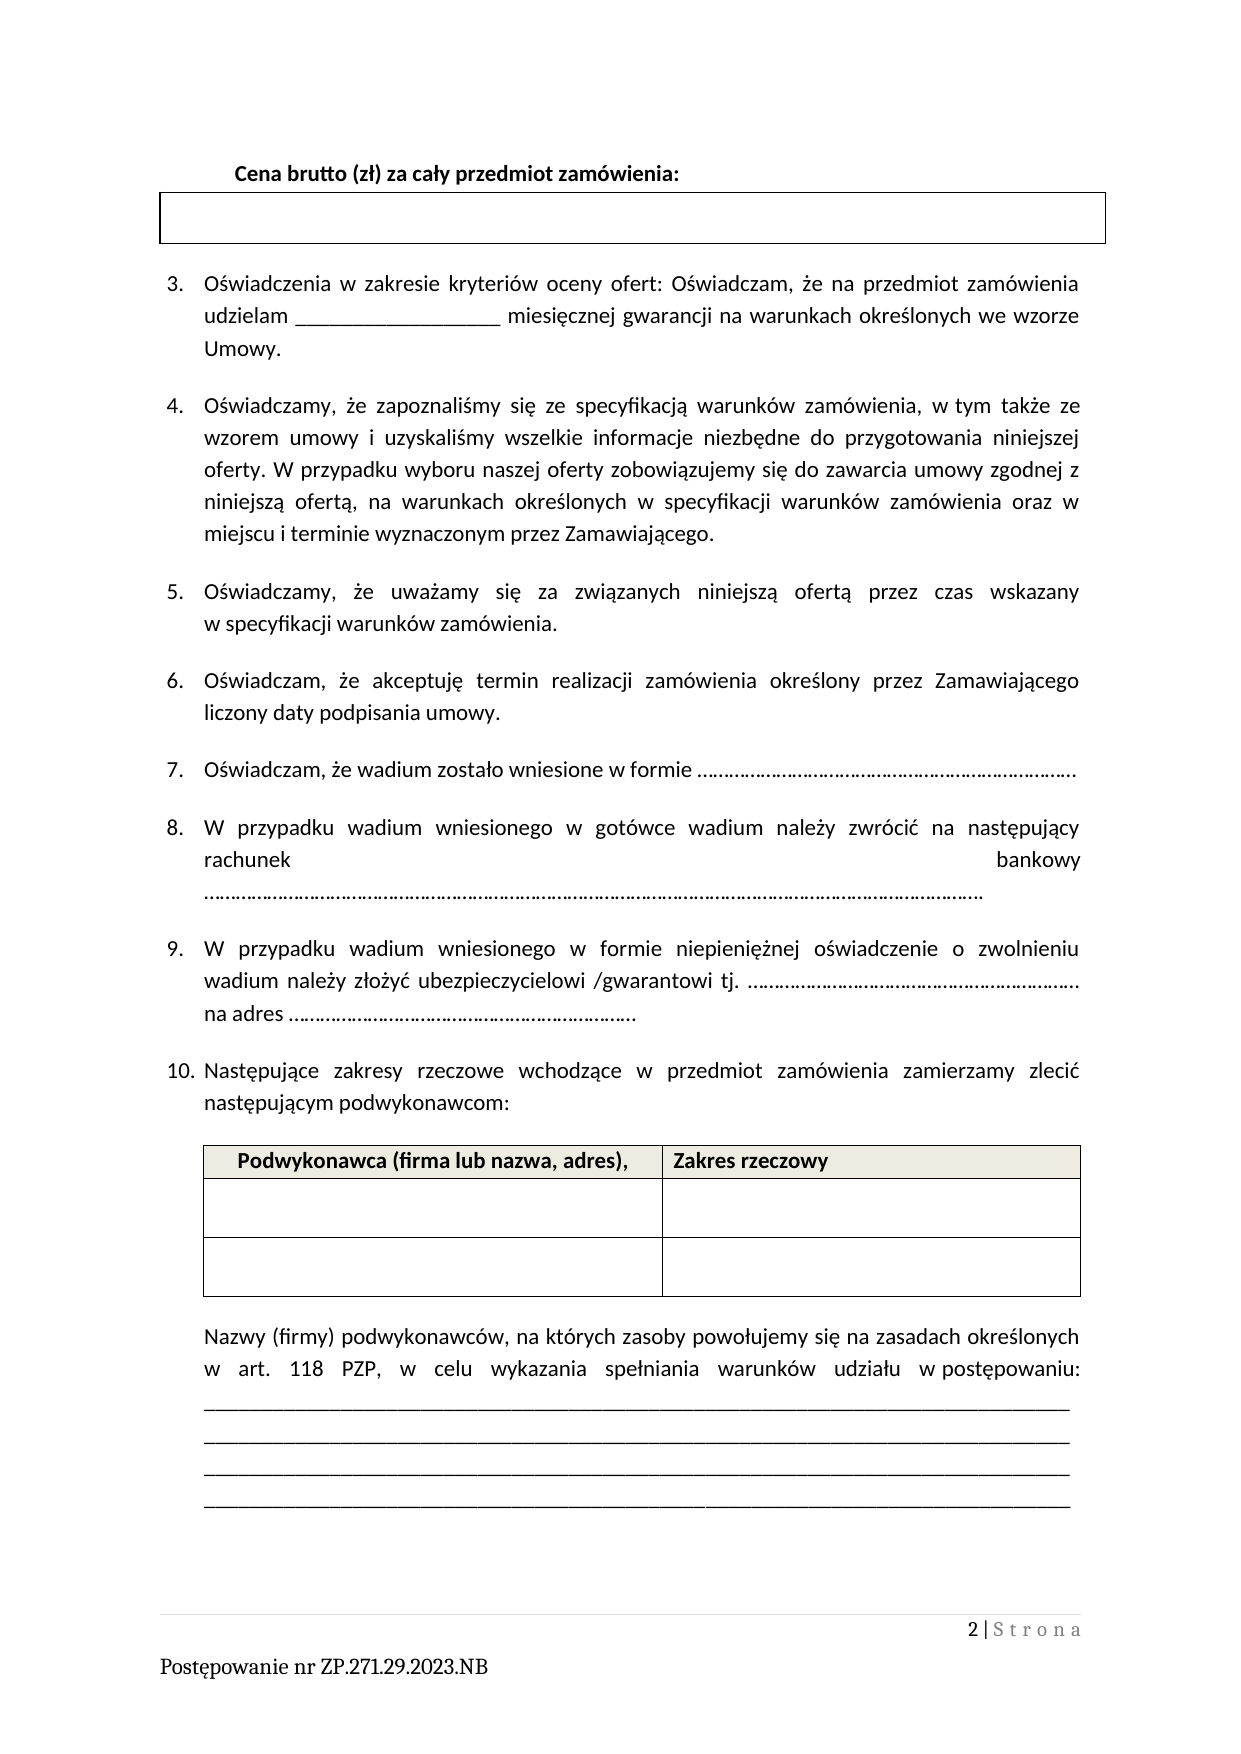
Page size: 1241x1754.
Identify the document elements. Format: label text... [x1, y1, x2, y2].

table_cell [663, 1238, 1080, 1296]
text Nazwy (firmy) podwykonawców, na których zasoby powołujemy się na zasadach określonych w art. 118 PZP, w celu wykazania spełniania warunków udziału w postępowaniu: ________________________________________________________________________________________________________________________________________________________________________________________________________________________________________________________________________________________________________________ [204, 1322, 1081, 1511]
list Oświadczam, że wadium zostało wniesione w formie ……………………………………………………………… [166, 756, 1081, 783]
table_cell [204, 1179, 662, 1237]
text Cena brutto (zł) za cały przedmiot zamówienia: [234, 159, 1081, 187]
list Oświadczam, że akceptuję termin realizacji zamówienia określony przez Zamawiającego liczony daty podpisania umowy. [166, 666, 1081, 726]
list Oświadczenia w zakresie kryteriów oceny ofert: Oświadczam, że na przedmiot zamówienia udzielam __________________ miesięcznej gwarancji na warunkach określonych we wzorze Umowy. [166, 269, 1081, 362]
table_cell [204, 1238, 662, 1296]
table_cell [663, 1179, 1080, 1237]
list Oświadczamy, że zapoznaliśmy się ze specyfikacją warunków zamówienia, w tym także ze wzorem umowy i uzyskaliśmy wszelkie informacje niezbędne do przygotowania niniejszej oferty. W przypadku wyboru naszej oferty zobowiązujemy się do zawarcia umowy zgodnej z niniejszą ofertą, na warunkach określonych w specyfikacji warunków zamówienia oraz w miejscu i terminie wyznaczonym przez Zamawiającego. [166, 391, 1081, 548]
table_header Podwykonawca (firma lub nazwa, adres), [204, 1146, 662, 1178]
list W przypadku wadium wniesionego w formie niepieniężnej oświadczenie o zwolnieniu wadium należy złożyć ubezpieczycielowi /gwarantowi tj. ……………………………………………………… na adres ………………………………………………………… [166, 934, 1081, 1027]
table_header Zakres rzeczowy [663, 1146, 1080, 1178]
list W przypadku wadium wniesionego w gotówce wadium należy zwrócić na następujący rachunek bankowy …………………………………………………………………………………………………………………………………. [166, 813, 1081, 905]
list Następujące zakresy rzeczowe wchodzące w przedmiot zamówienia zamierzamy zlecić następującym podwykonawcom: [166, 1056, 1081, 1116]
list Oświadczamy, że uważamy się za związanych niniejszą ofertą przez czas wskazany w specyfikacji warunków zamówienia. [166, 577, 1081, 637]
table_header [161, 193, 1105, 243]
